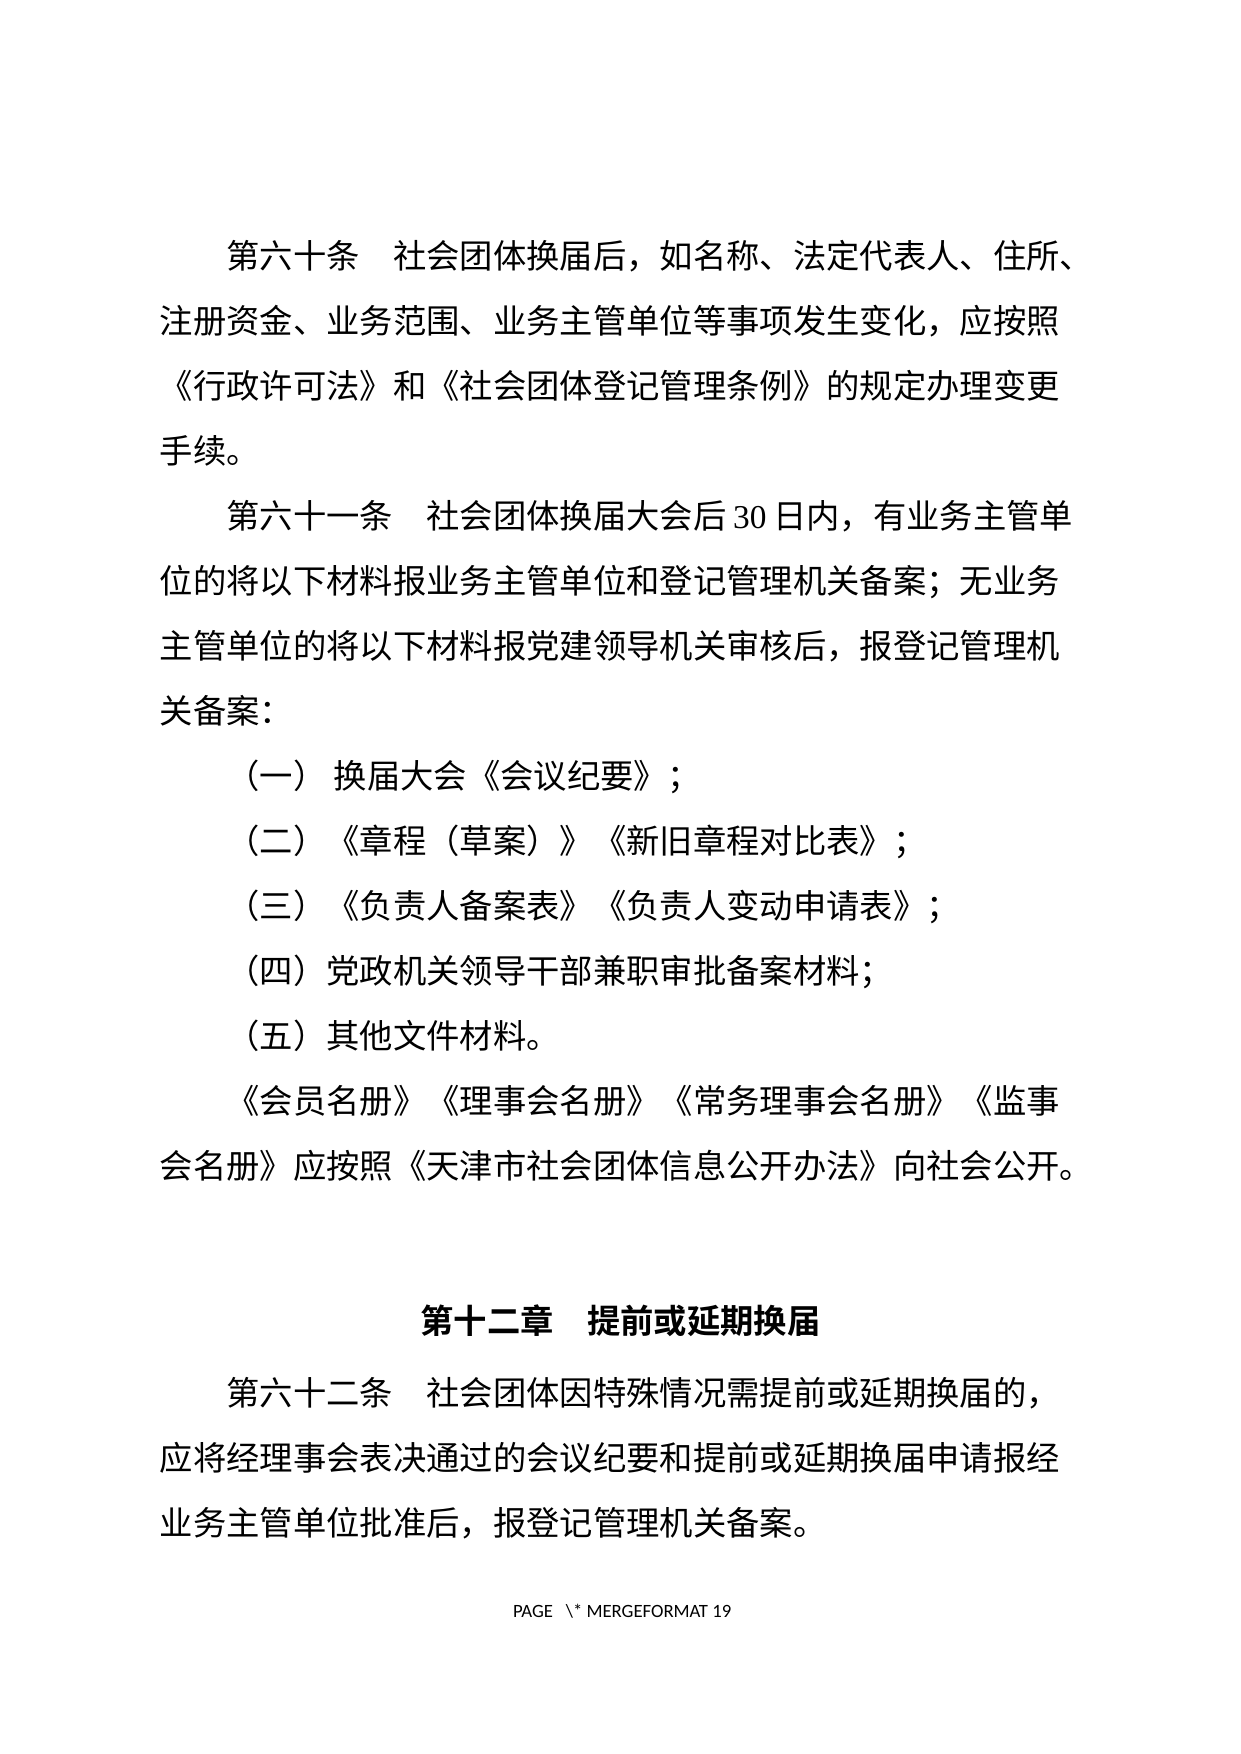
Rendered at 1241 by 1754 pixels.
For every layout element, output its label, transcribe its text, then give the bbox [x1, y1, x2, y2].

text （三）《负责人备案表》《负责人变动申请表》； [159, 872, 1081, 937]
text 第六十二条 社会团体因特殊情况需提前或延期换届的，应将经理事会表决通过的会议纪要和提前或延期换届申请报经业务主管单位批准后，报登记管理机关备案。 [159, 1358, 1081, 1553]
text 第六十一条 社会团体换届大会后30日内，有业务主管单位的将以下材料报业务主管单位和登记管理机关备案；无业务主管单位的将以下材料报党建领导机关审核后，报登记管理机关备案： [159, 482, 1081, 742]
text （一） 换届大会《会议纪要》； [159, 742, 1081, 807]
text 第六十条 社会团体换届后，如名称、法定代表人、住所、注册资金、业务范围、业务主管单位等事项发生变化，应按照《行政许可法》和《社会团体登记管理条例》的规定办理变更手续。 [159, 222, 1081, 482]
text （二）《章程（草案）》《新旧章程对比表》； [159, 807, 1081, 872]
text （五）其他文件材料。 [159, 1002, 1081, 1067]
title 第十二章 提前或延期换届 [159, 1287, 1081, 1352]
text （四）党政机关领导干部兼职审批备案材料； [159, 937, 1081, 1002]
text 《会员名册》《理事会名册》《常务理事会名册》《监事会名册》应按照《天津市社会团体信息公开办法》向社会公开。 [159, 1067, 1081, 1197]
